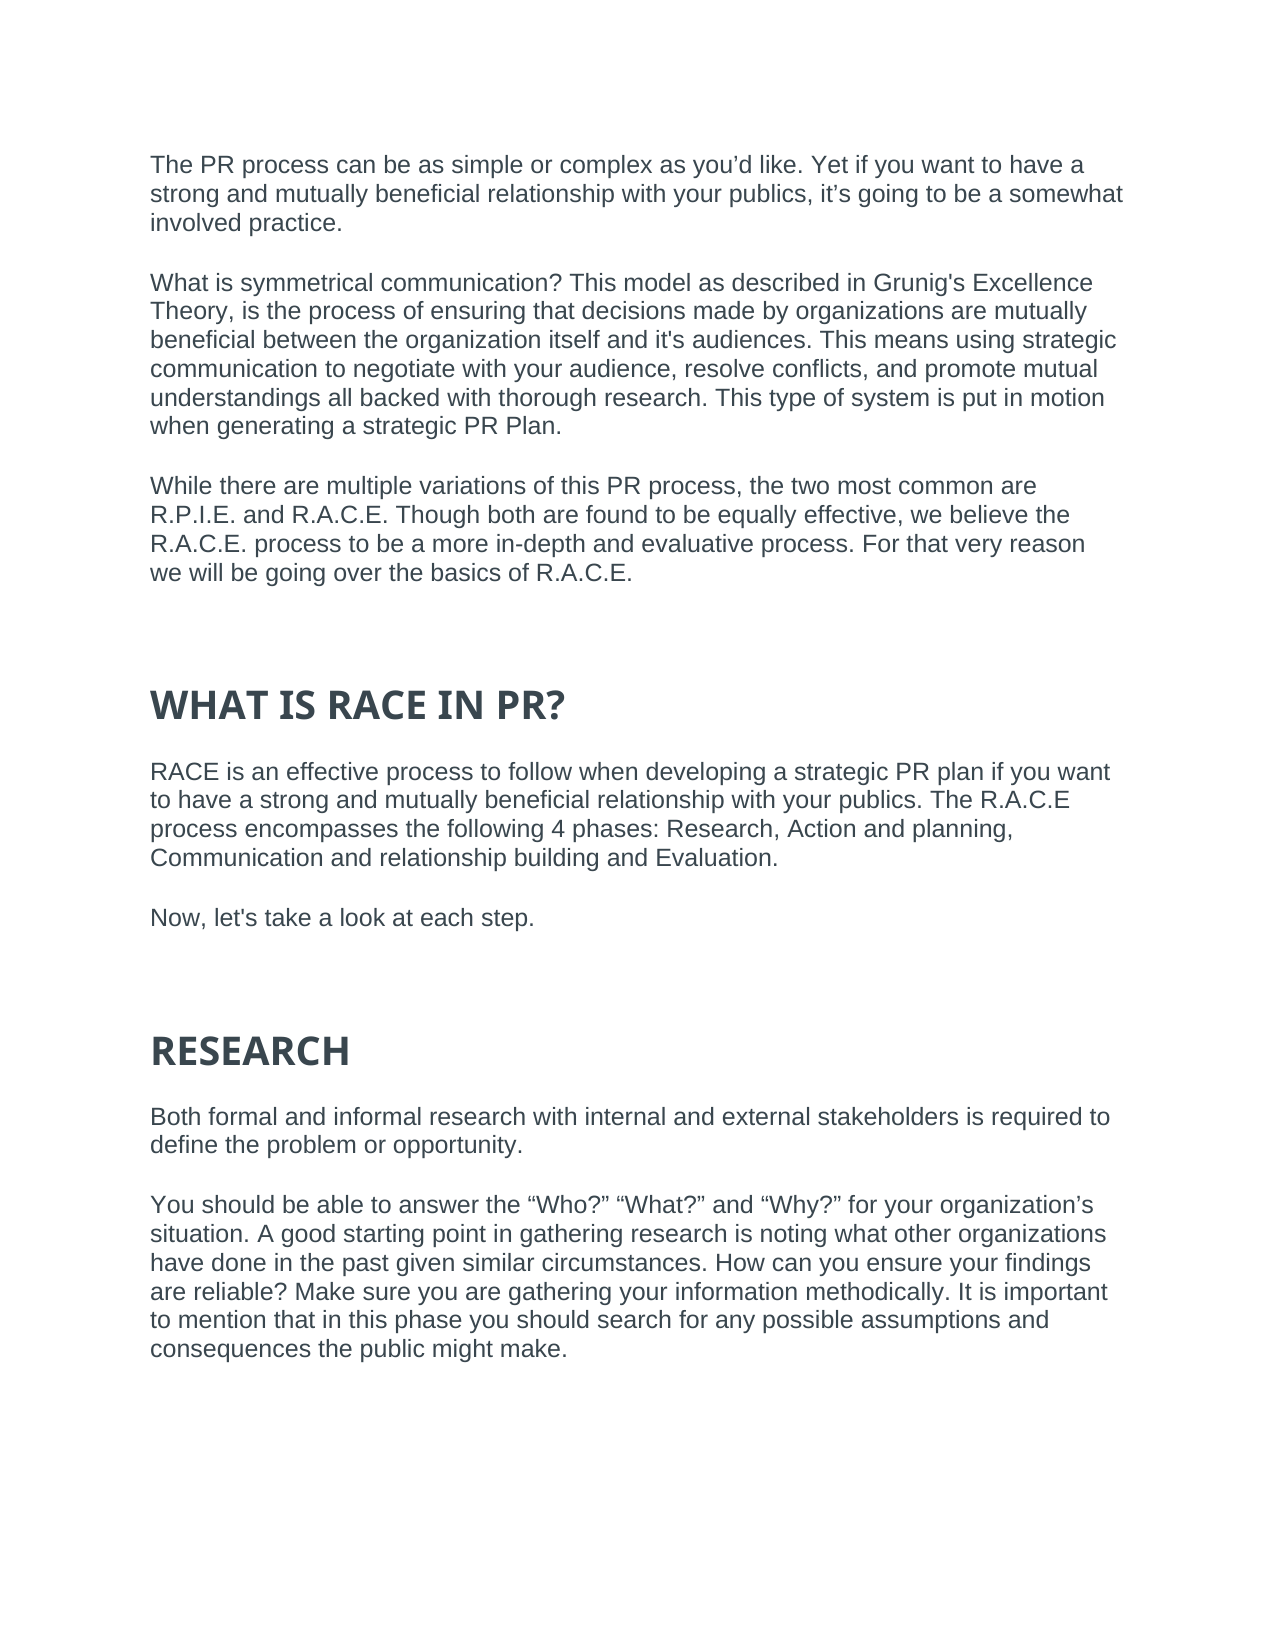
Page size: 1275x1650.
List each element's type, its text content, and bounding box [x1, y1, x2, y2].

text RESEARCH [150, 1023, 1125, 1077]
text What is symmetrical communication? This model as described in Grunig's Excellence Theory, is the process of ensuring that decisions made by organizations are mutually beneficial between the organization itself and it's audiences. This means using strategic communication to negotiate with your audience, resolve conflicts, and promote mutual understandings all backed with thorough research. This type of system is put in motion when generating a strategic PR Plan. [150, 267, 1125, 440]
text Both formal and informal research with internal and external stakeholders is required to define the problem or opportunity. [150, 1102, 1125, 1159]
text The PR process can be as simple or complex as you’d like. Yet if you want to have a strong and mutually beneficial relationship with your publics, it’s going to be a somewhat involved practice. [150, 150, 1125, 236]
text You should be able to answer the “Who?” “What?” and “Why?” for your organization’s situation. A good starting point in gathering research is noting what other organizations have done in the past given similar circumstances. How can you ensure your findings are reliable? Make sure you are gathering your information methodically. It is important to mention that in this phase you should search for any possible assumptions and consequences the public might make. [150, 1190, 1125, 1363]
text While there are multiple variations of this PR process, the two most common are R.P.I.E. and R.A.C.E. Though both are found to be equally effective, we believe the R.A.C.E. process to be a more in-depth and evaluative process. For that very reason we will be going over the basics of R.A.C.E. [150, 471, 1125, 586]
text Now, let's take a look at each step. [150, 903, 1125, 931]
text WHAT IS RACE IN PR? [150, 677, 1125, 731]
text RACE is an effective process to follow when developing a strategic PR plan if you want to have a strong and mutually beneficial relationship with your publics. The R.A.C.E process encompasses the following 4 phases: Research, Action and planning, Communication and relationship building and Evaluation. [150, 756, 1125, 871]
